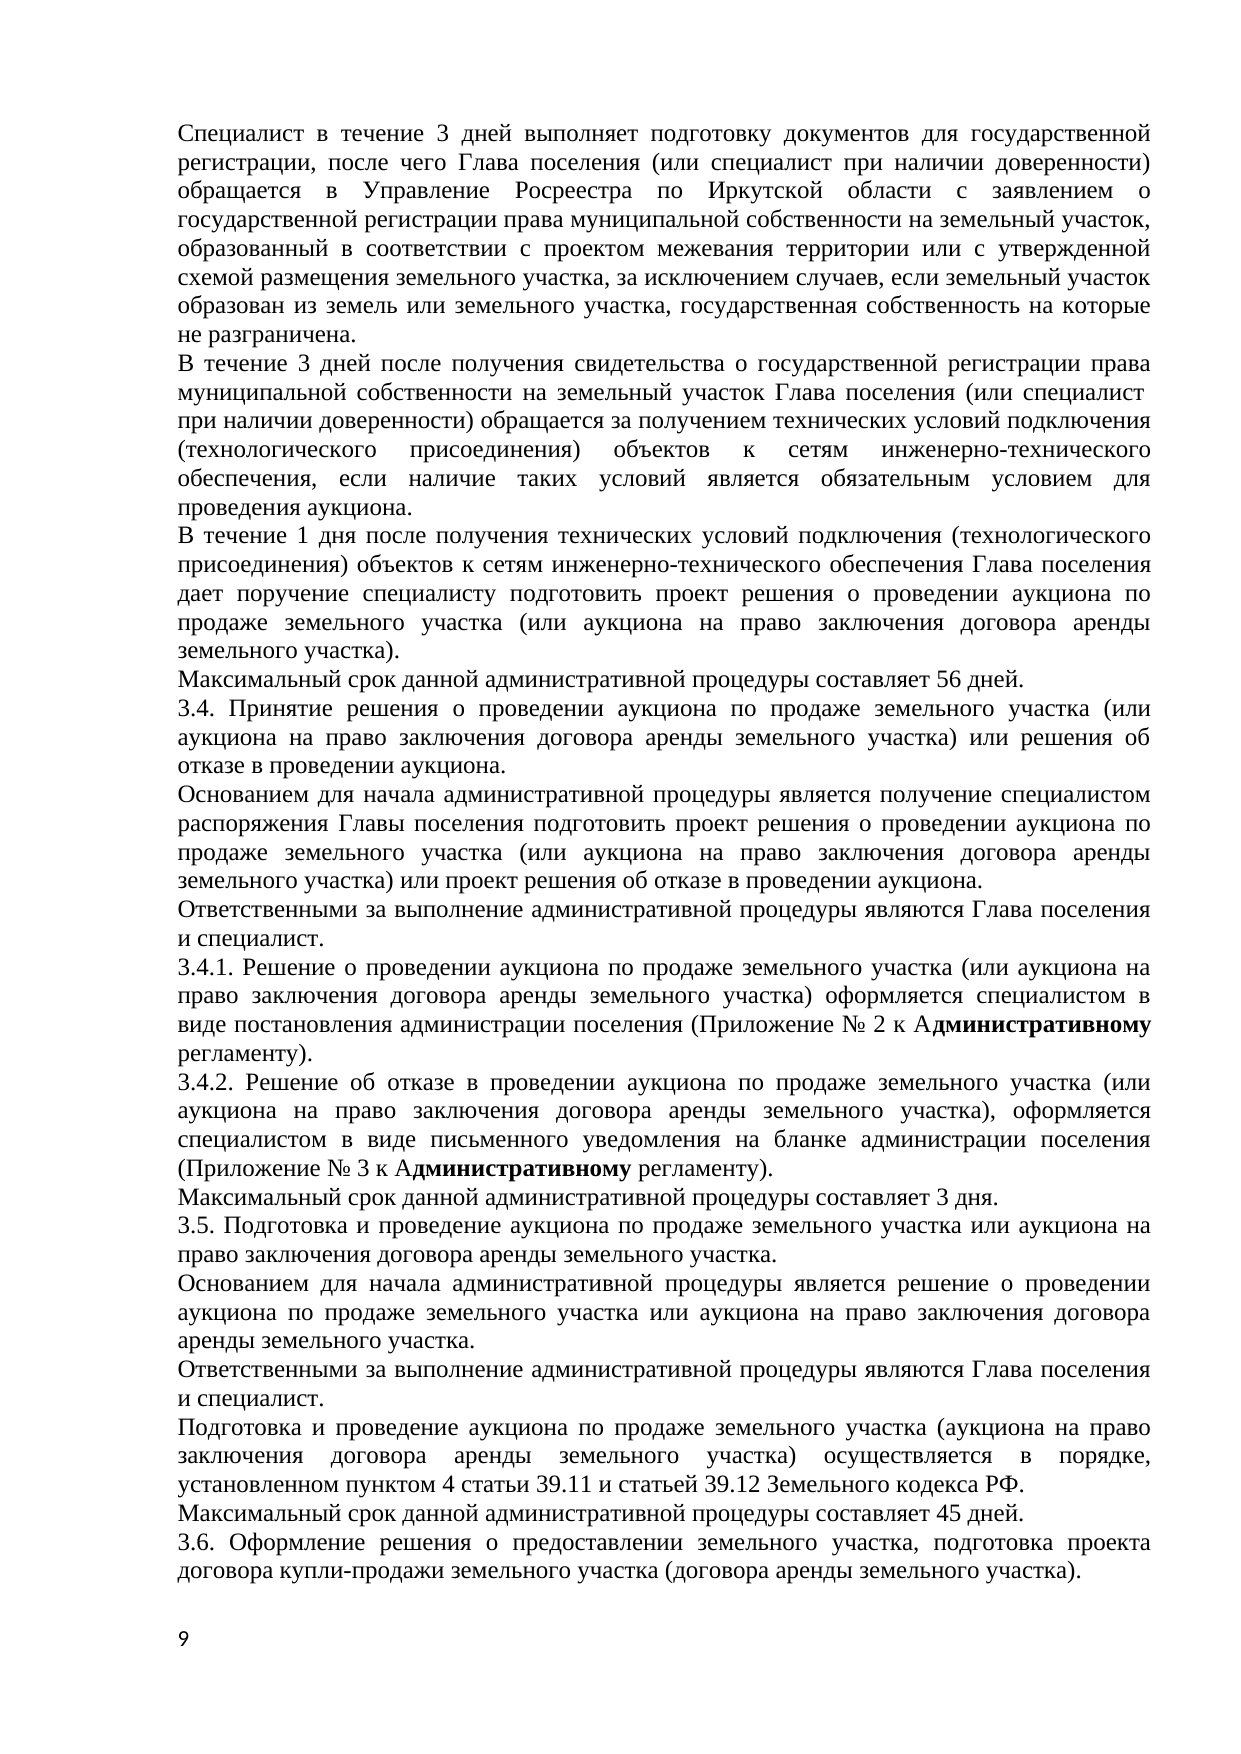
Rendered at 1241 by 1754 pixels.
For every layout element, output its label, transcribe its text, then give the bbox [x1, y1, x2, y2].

text 3.4.2. Решение об отказе в проведении аукциона по продаже земельного участка (или аукциона на право заключения договора аренды земельного участка), оформляется специалистом в виде письменного уведомления на бланке администрации поселения (Приложение № 3 к Административному регламенту). [177, 1067, 1152, 1182]
text Специалист в течение 3 дней выполняет подготовку документов для государственной регистрации, после чего Глава поселения (или специалист при наличии доверенности) обращается в Управление Росреестра по Иркутской области с заявлением о государственной регистрации права муниципальной собственности на земельный участок, образованный в соответствии с проектом межевания территории или с утвержденной схемой размещения земельного участка, за исключением случаев, если земельный участок образован из земель или земельного участка, государственная собственность на которые не разграничена. [177, 118, 1152, 348]
text Максимальный срок данной административной процедуры составляет 56 дней. [177, 664, 1152, 693]
text 3.5. Подготовка и проведение аукциона по продаже земельного участка или аукциона на право заключения договора аренды земельного участка. [177, 1211, 1152, 1268]
text Подготовка и проведение аукциона по продаже земельного участка (аукциона на право заключения договора аренды земельного участка) осуществляется в порядке, установленном пунктом 4 статьи 39.11 и статьей 39.12 Земельного кодекса РФ. [177, 1412, 1152, 1498]
text В течение 1 дня после получения технических условий подключения (технологического присоединения) объектов к сетям инженерно-технического обеспечения Глава поселения дает поручение специалисту подготовить проект решения о проведении аукциона по продаже земельного участка (или аукциона на право заключения договора аренды земельного участка). [177, 521, 1152, 664]
text 3.6. Оформление решения о предоставлении земельного участка, подготовка проекта договора купли-продажи земельного участка (договора аренды земельного участка). [177, 1527, 1152, 1584]
text Ответственными за выполнение административной процедуры являются Глава поселения и специалист. [177, 1354, 1152, 1412]
text В течение 3 дней после получения свидетельства о государственной регистрации права муниципальной собственности на земельный участок Глава поселения (или специалист при наличии доверенности) обращается за получением технических условий подключения (технологического присоединения) объектов к сетям инженерно-технического обеспечения, если наличие таких условий является обязательным условием для проведения аукциона. [177, 348, 1152, 521]
text Максимальный срок данной административной процедуры составляет 3 дня. [177, 1182, 1152, 1211]
text 3.4. Принятие решения о проведении аукциона по продаже земельного участка (или аукциона на право заключения договора аренды земельного участка) или решения об отказе в проведении аукциона. [177, 693, 1152, 779]
text Основанием для начала административной процедуры является решение о проведении аукциона по продаже земельного участка или аукциона на право заключения договора аренды земельного участка. [177, 1268, 1152, 1354]
text Основанием для начала административной процедуры является получение специалистом распоряжения Главы поселения подготовить проект решения о проведении аукциона по продаже земельного участка (или аукциона на право заключения договора аренды земельного участка) или проект решения об отказе в проведении аукциона. [177, 779, 1152, 894]
text 3.4.1. Решение о проведении аукциона по продаже земельного участка (или аукциона на право заключения договора аренды земельного участка) оформляется специалистом в виде постановления администрации поселения (Приложение № 2 к Административному регламенту). [177, 952, 1152, 1067]
text Ответственными за выполнение административной процедуры являются Глава поселения и специалист. [177, 894, 1152, 952]
text Максимальный срок данной административной процедуры составляет 45 дней. [177, 1498, 1152, 1527]
